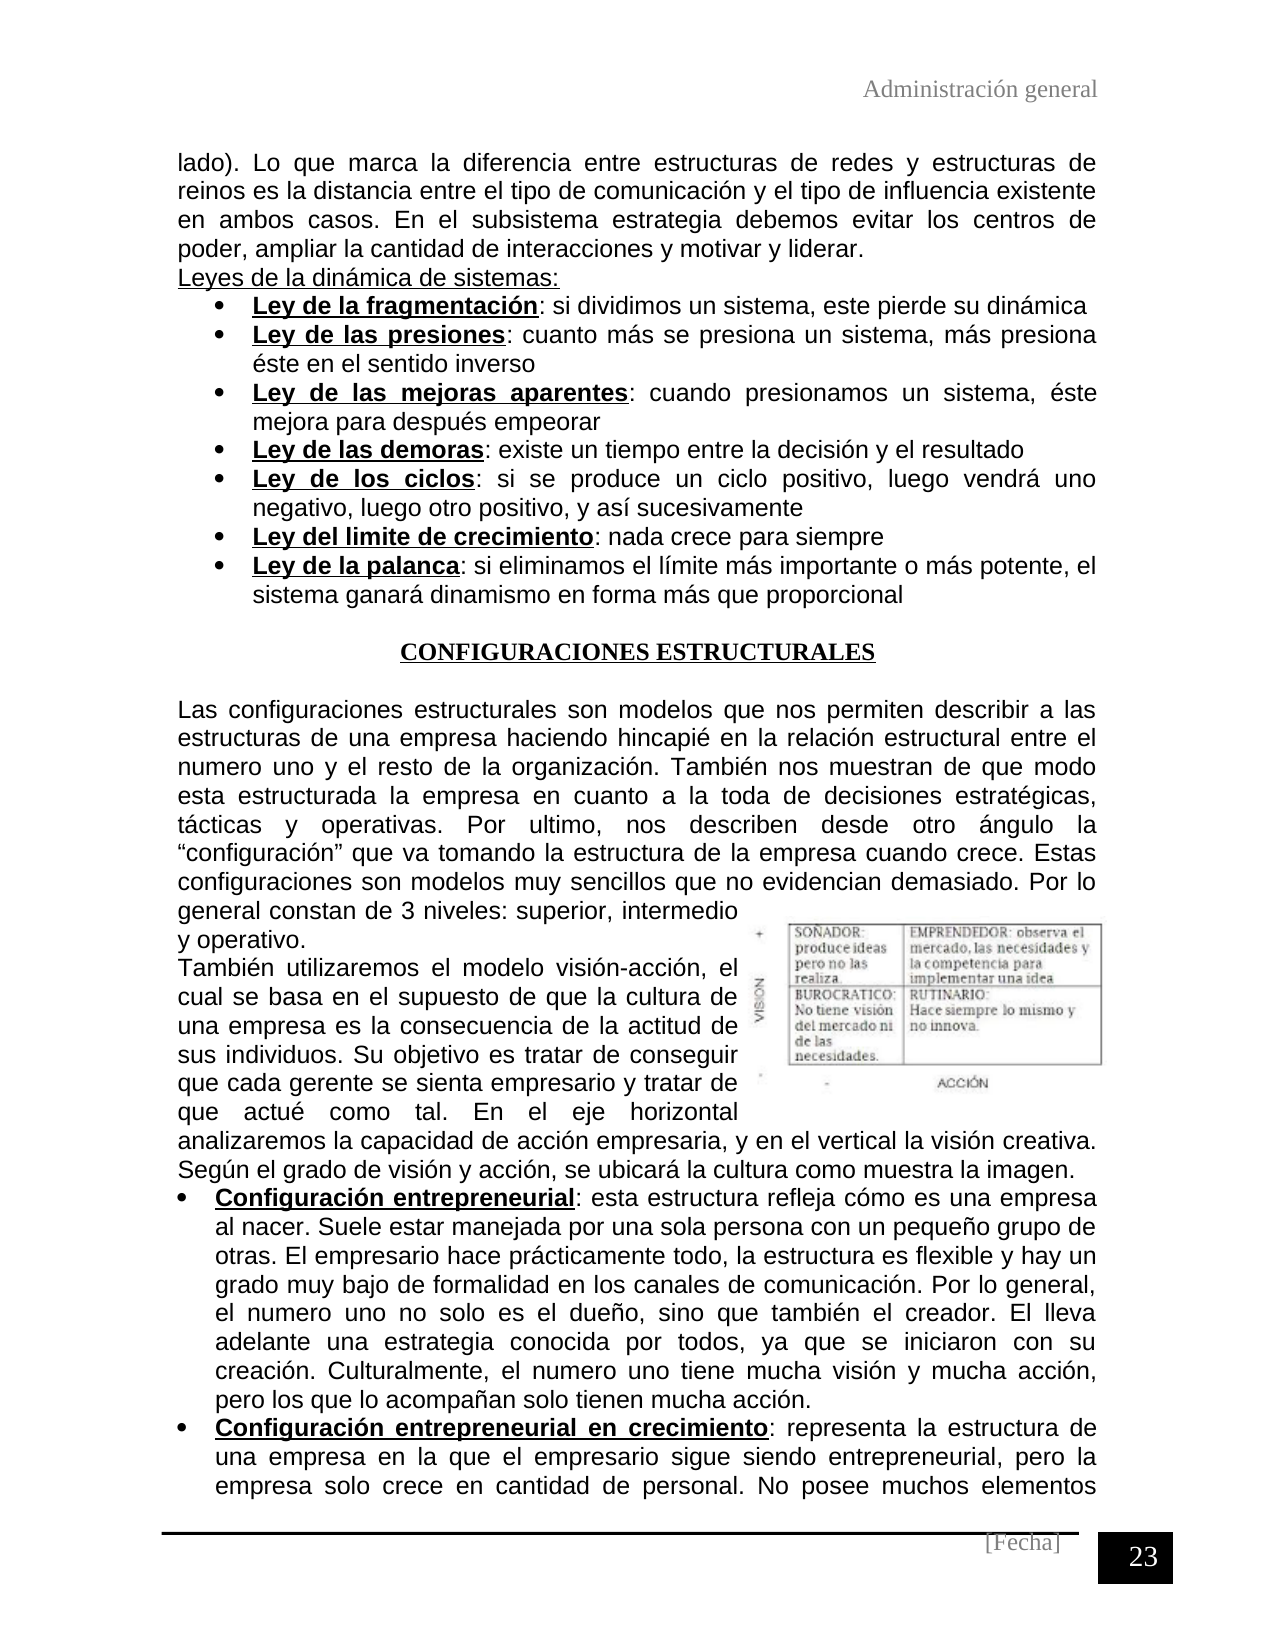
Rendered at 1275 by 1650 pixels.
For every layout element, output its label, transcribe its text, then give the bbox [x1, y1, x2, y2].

list Ley de las demoras: existe un tiempo entre la decisión y el resultado [215, 435, 1098, 464]
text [177, 148, 1098, 263]
text Las configuraciones estructurales son modelos que nos permiten describir a las estructuras de una empresa haciendo hincapié en la relación estructural entre el numero uno y el resto de la organización. También nos muestran de que modo esta estructurada la empresa en cuanto a la toda de decisiones estratégicas, tácticas y operativas. Por ultimo, nos describen desde otro ángulo la “configuración” que va tomando la estructura de la empresa cuando crece. Estas configuraciones son modelos muy sencillos que no evidencian demasiado. Por lo general constan de 3 niveles: superior, intermedio y operativo. [177, 694, 1098, 953]
text CONFIGURACIONES ESTRUCTURALES [177, 637, 1098, 666]
list Ley del limite de crecimiento: nada crece para siempre [215, 522, 1098, 551]
list Ley de las presiones: cuanto más se presiona un sistema, más presiona éste en el sentido inverso [215, 320, 1098, 378]
list Ley de las mejoras aparentes: cuando presionamos un sistema, éste mejora para después empeorar [215, 378, 1098, 435]
picture [739, 916, 1107, 1102]
list Ley de los ciclos: si se produce un ciclo positivo, luego vendrá uno negativo, luego otro positivo, y así sucesivamente [215, 464, 1098, 522]
list Ley de la fragmentación: si dividimos un sistema, este pierde su dinámica [215, 291, 1098, 320]
list Configuración entrepreneurial: esta estructura refleja cómo es una empresa al nacer. Suele estar manejada por una sola persona con un pequeño grupo de otras. El empresario hace prácticamente todo, la estructura es flexible y hay un grado muy bajo de formalidad en los canales de comunicación. Por lo general, el numero uno no solo es el dueño, sino que también el creador. El lleva adelante una estrategia conocida por todos, ya que se iniciaron con su creación. Culturalmente, el numero uno tiene mucha visión y mucha acción, pero los que lo acompañan solo tienen mucha acción. [177, 1183, 1098, 1413]
text Leyes de la dinámica de sistemas: [177, 263, 1098, 291]
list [177, 1413, 1098, 1500]
list Ley de la palanca: si eliminamos el límite más importante o más potente, el sistema ganará dinamismo en forma más que proporcional [215, 551, 1098, 608]
text También utilizaremos el modelo visión-acción, el cual se basa en el supuesto de que la cultura de una empresa es la consecuencia de la actitud de sus individuos. Su objetivo es tratar de conseguir que cada gerente se sienta empresario y tratar de que actué como tal. En el eje horizontal analizaremos la capacidad de acción empresaria, y en el vertical la visión creativa. Según el grado de visión y acción, se ubicará la cultura como muestra la imagen. [177, 953, 1098, 1183]
